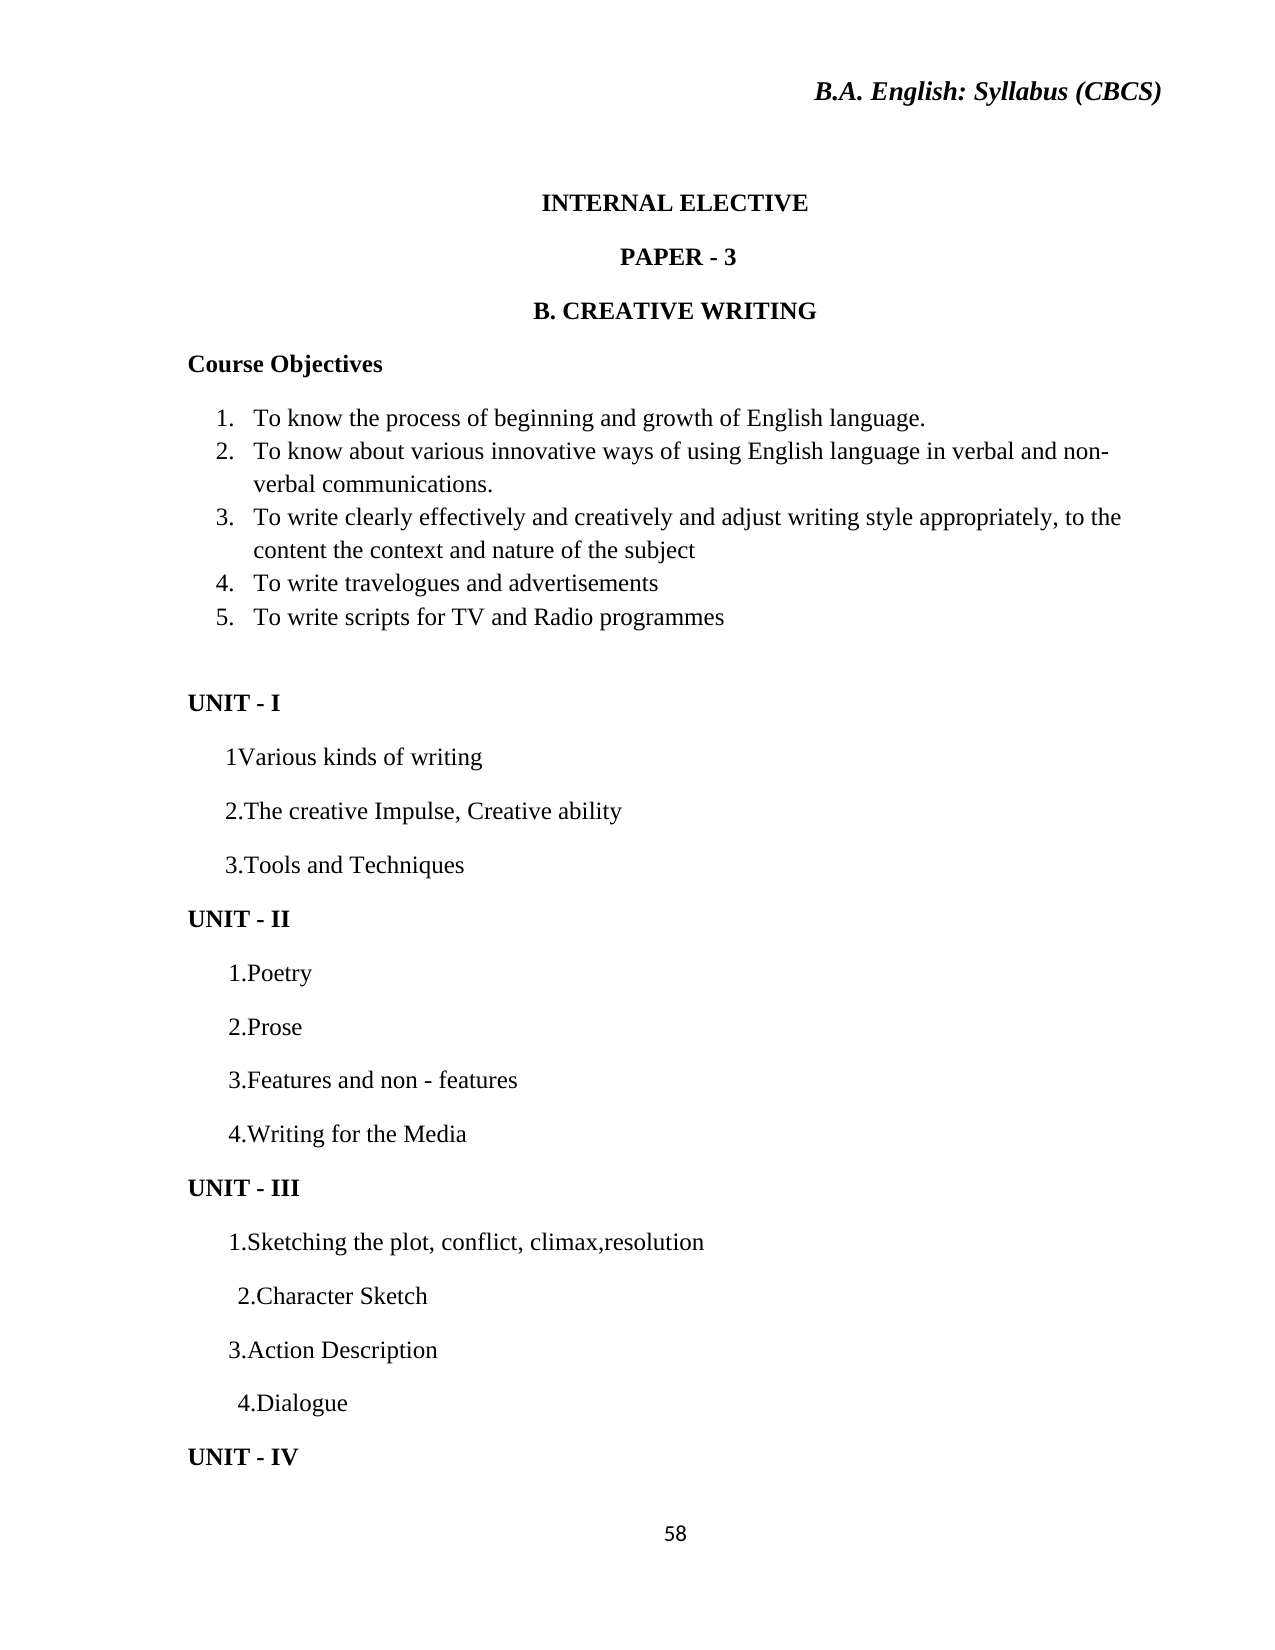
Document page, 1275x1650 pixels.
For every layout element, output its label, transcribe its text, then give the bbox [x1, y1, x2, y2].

text 4.Dialogue [187, 1388, 1162, 1417]
text 1Various kinds of writing [225, 742, 1162, 771]
list To write scripts for TV and Radio programmes [216, 602, 1162, 630]
list To know the process of beginning and growth of English language. [216, 403, 1162, 432]
text 1.Sketching the plot, conflict, climax,resolution [228, 1227, 1162, 1256]
text 4.Writing for the Media [228, 1119, 1162, 1148]
list To write travelogues and advertisements [216, 568, 1162, 597]
text 2.The creative Impulse, Creative ability [225, 796, 1162, 825]
text UNIT - I [187, 688, 1162, 717]
text 3.Tools and Techniques [225, 850, 1162, 879]
text INTERNAL ELECTIVE [187, 188, 1162, 217]
list To write clearly effectively and creatively and adjust writing style appropriately, to the content the context and nature of the subject [216, 502, 1162, 564]
text 3.Action Description [228, 1335, 1162, 1363]
text 2.Character Sketch [187, 1281, 1162, 1309]
list To know about various innovative ways of using English language in verbal and non- verbal communications. [216, 436, 1162, 498]
text PAPER - 3 [187, 242, 1162, 271]
text B. CREATIVE WRITING [187, 296, 1162, 324]
text UNIT - III [187, 1173, 1162, 1202]
text Course Objectives [187, 349, 1162, 378]
text 3.Features and non - features [228, 1065, 1162, 1094]
text 2.Prose [228, 1012, 1162, 1040]
text UNIT - IV [187, 1442, 1162, 1471]
text UNIT - II [187, 904, 1162, 933]
text 1.Poetry [228, 958, 1162, 986]
